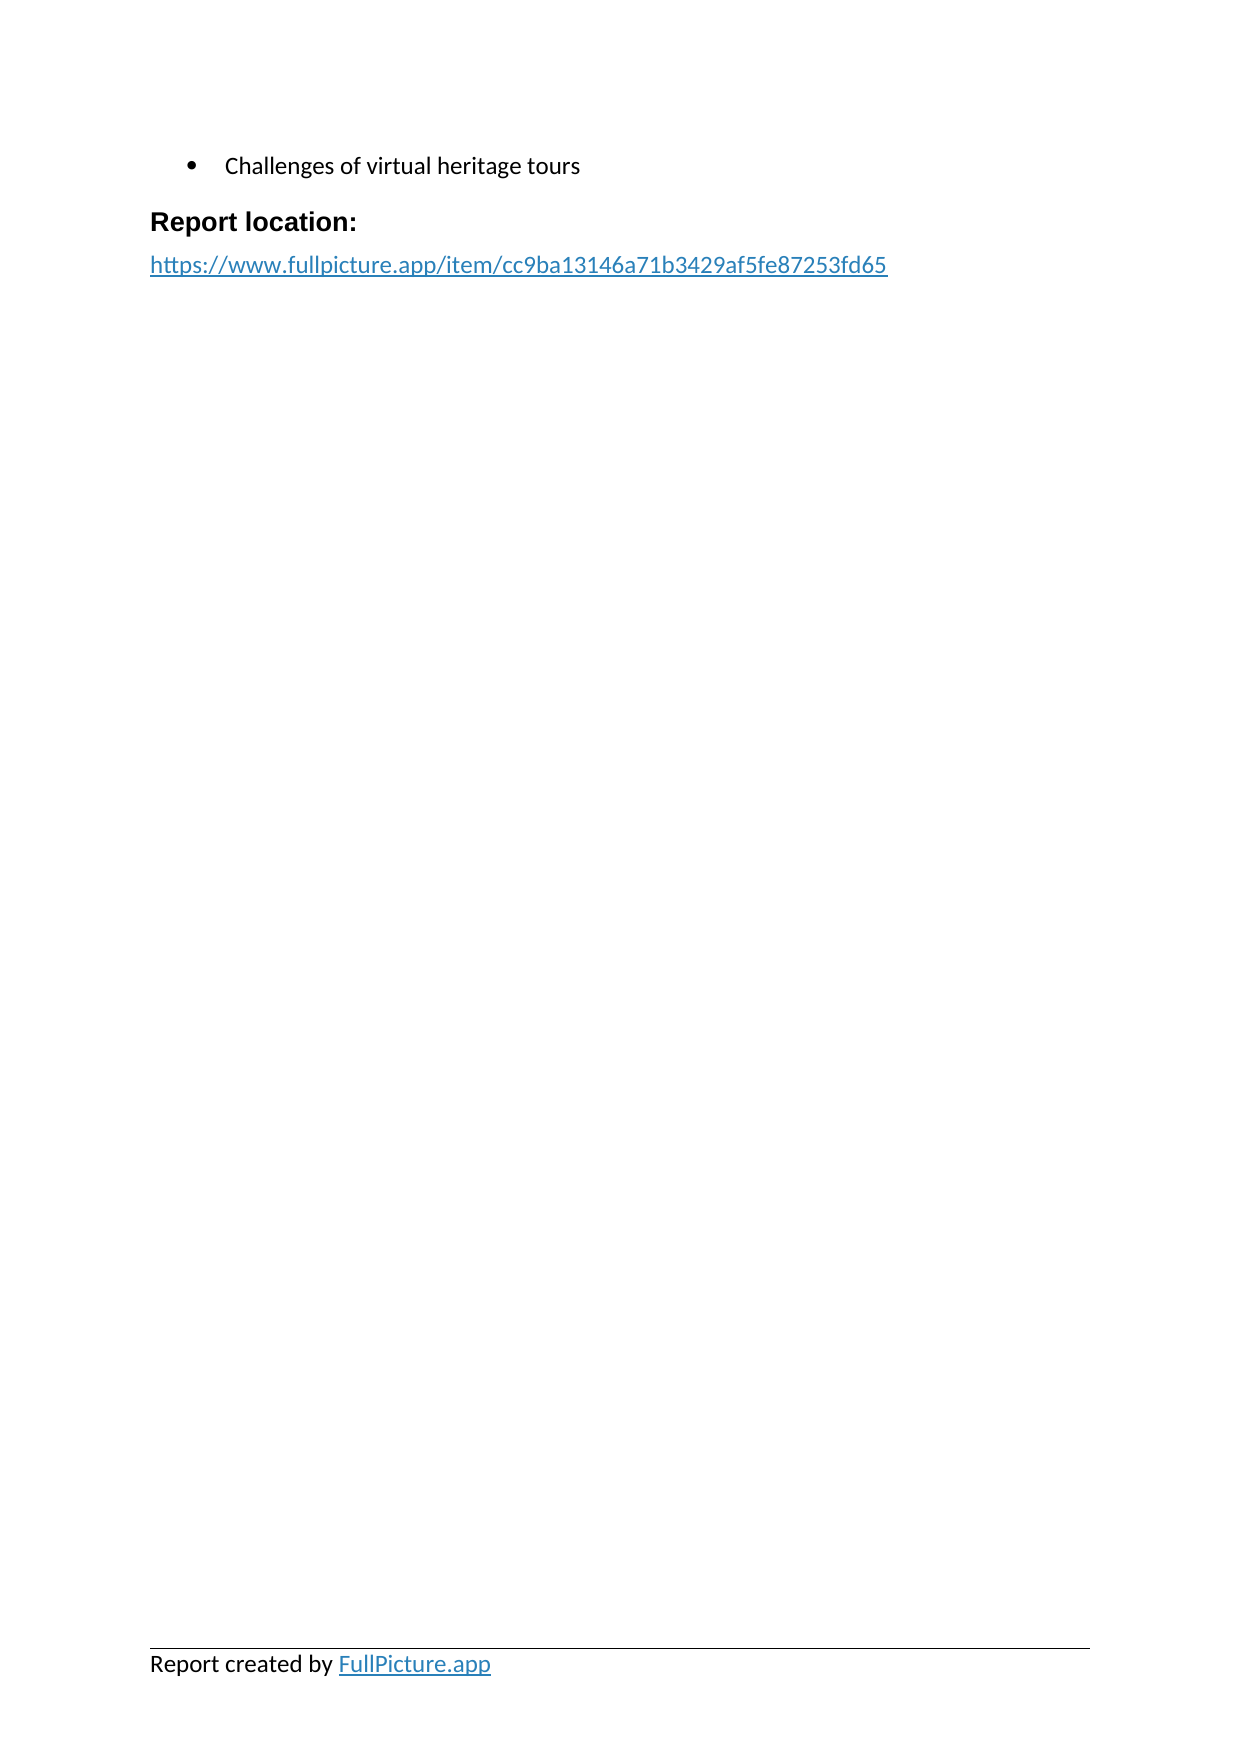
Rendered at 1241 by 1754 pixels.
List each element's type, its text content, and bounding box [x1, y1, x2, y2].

list Challenges of virtual heritage tours [187, 150, 1090, 181]
subtitle Report location: [150, 206, 1090, 237]
text https://www.fullpicture.app/item/cc9ba13146a71b3429af5fe87253fd65 [150, 249, 1090, 280]
